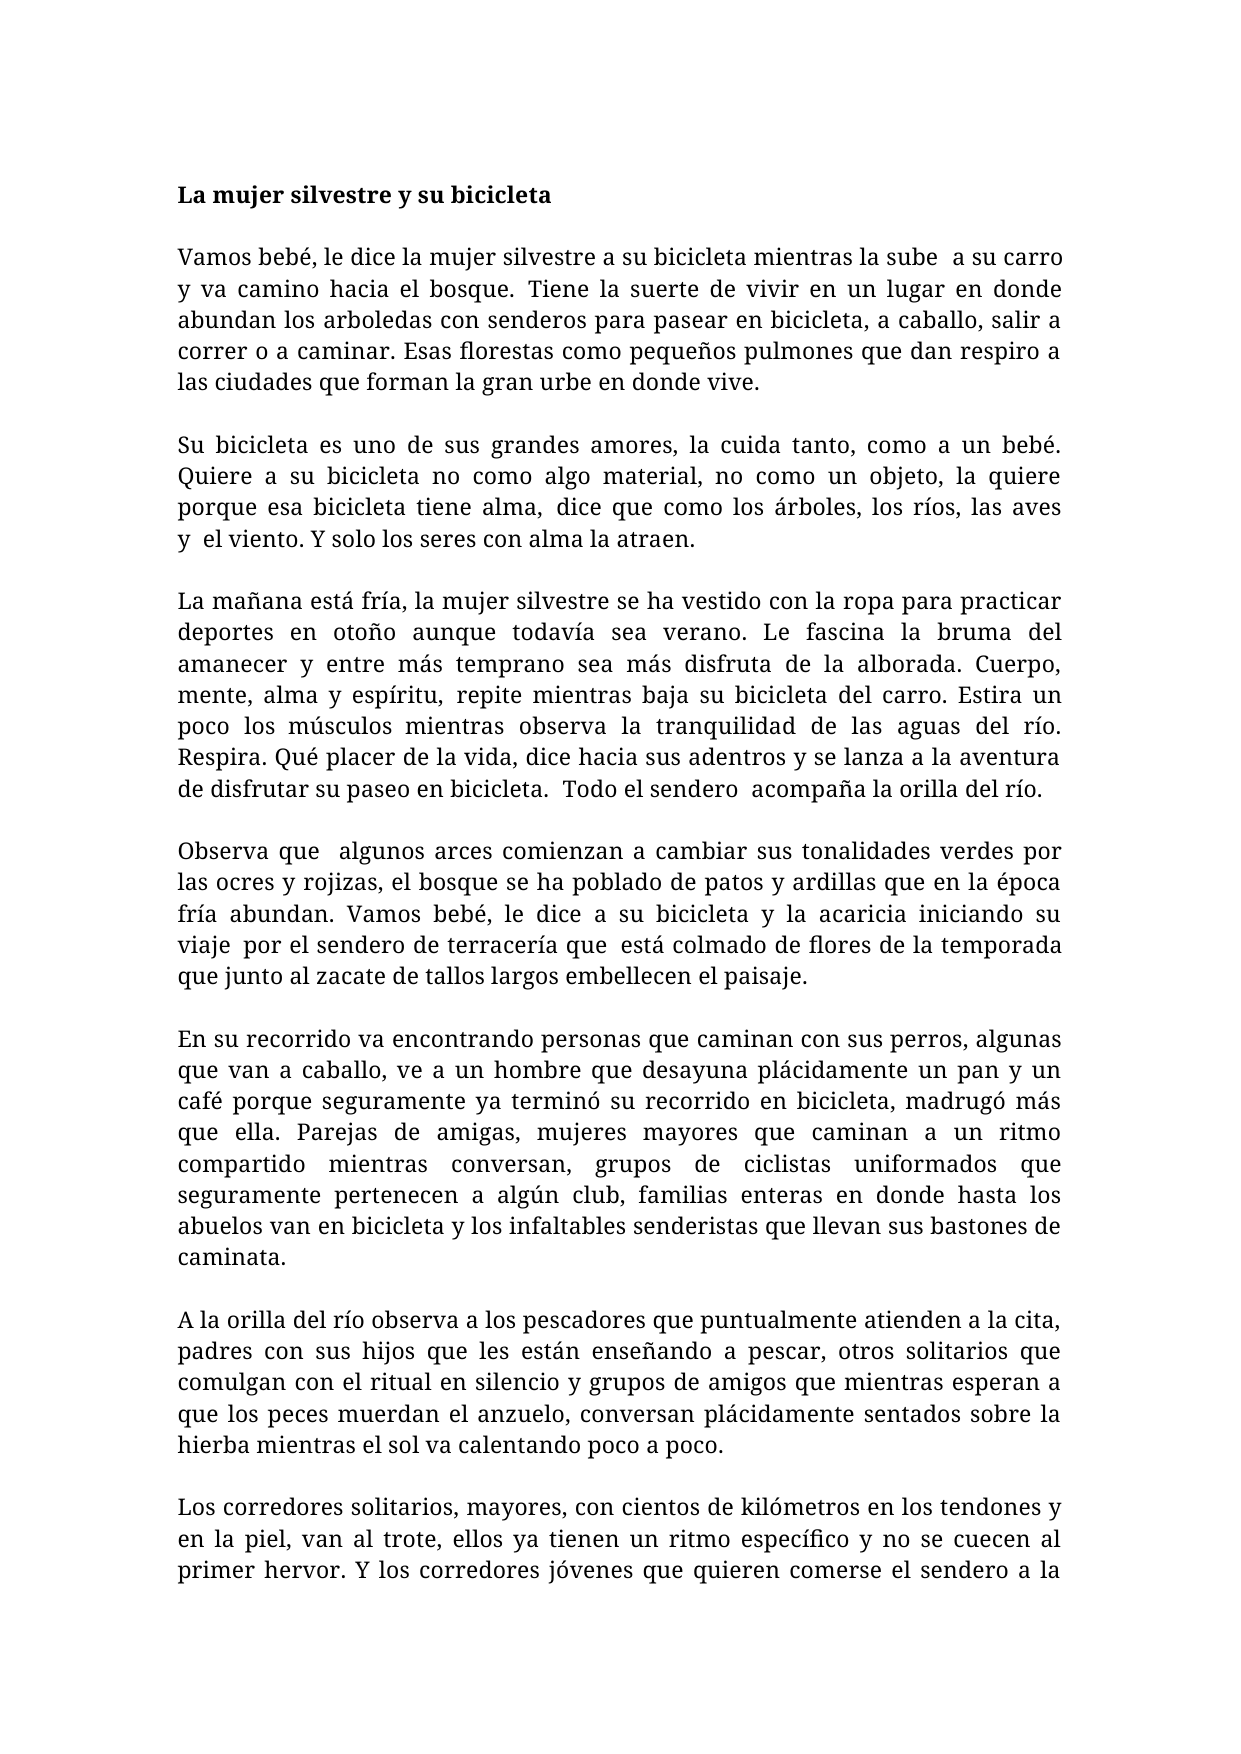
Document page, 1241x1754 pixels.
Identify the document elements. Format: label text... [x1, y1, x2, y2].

text La mujer silvestre y su bicicleta [177, 148, 1063, 210]
text A la orilla del río observa a los pescadores que puntualmente atienden a la cita, padres con sus hijos que les están enseñando a pescar, otros solitarios que comulgan con el ritual en silencio y grupos de amigos que mientras esperan a que los peces muerdan el anzuelo, conversan plácidamente sentados sobre la hierba mientras el sol va calentando poco a poco. [177, 1304, 1063, 1460]
text En su recorrido va encontrando personas que caminan con sus perros, algunas que van a caballo, ve a un hombre que desayuna plácidamente un pan y un café porque seguramente ya terminó su recorrido en bicicleta, madrugó más que ella. Parejas de amigas, mujeres mayores que caminan a un ritmo compartido mientras conversan, grupos de ciclistas uniformados que seguramente pertenecen a algún club, familias enteras en donde hasta los abuelos van en bicicleta y los infaltables senderistas que llevan sus bastones de caminata. [177, 1023, 1063, 1273]
text Observa que algunos arces comienzan a cambiar sus tonalidades verdes por las ocres y rojizas, el bosque se ha poblado de patos y ardillas que en la época fría abundan. Vamos bebé, le dice a su bicicleta y la acaricia iniciando su viaje por el sendero de terracería que está colmado de flores de la temporada que junto al zacate de tallos largos embellecen el paisaje. [177, 835, 1063, 991]
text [177, 1491, 1063, 1585]
text Su bicicleta es uno de sus grandes amores, la cuida tanto, como a un bebé. Quiere a su bicicleta no como algo material, no como un objeto, la quiere porque esa bicicleta tiene alma, dice que como los árboles, los ríos, las aves y el viento. Y solo los seres con alma la atraen. [177, 429, 1063, 554]
text Vamos bebé, le dice la mujer silvestre a su bicicleta mientras la sube a su carro y va camino hacia el bosque. Tiene la suerte de vivir en un lugar en donde abundan los arboledas con senderos para pasear en bicicleta, a caballo, salir a correr o a caminar. Esas florestas como pequeños pulmones que dan respiro a las ciudades que forman la gran urbe en donde vive. [177, 241, 1063, 398]
text La mañana está fría, la mujer silvestre se ha vestido con la ropa para practicar deportes en otoño aunque todavía sea verano. Le fascina la bruma del amanecer y entre más temprano sea más disfruta de la alborada. Cuerpo, mente, alma y espíritu, repite mientras baja su bicicleta del carro. Estira un poco los músculos mientras observa la tranquilidad de las aguas del río. Respira. Qué placer de la vida, dice hacia sus adentros y se lanza a la aventura de disfrutar su paseo en bicicleta. Todo el sendero acompaña la orilla del río. [177, 585, 1063, 804]
